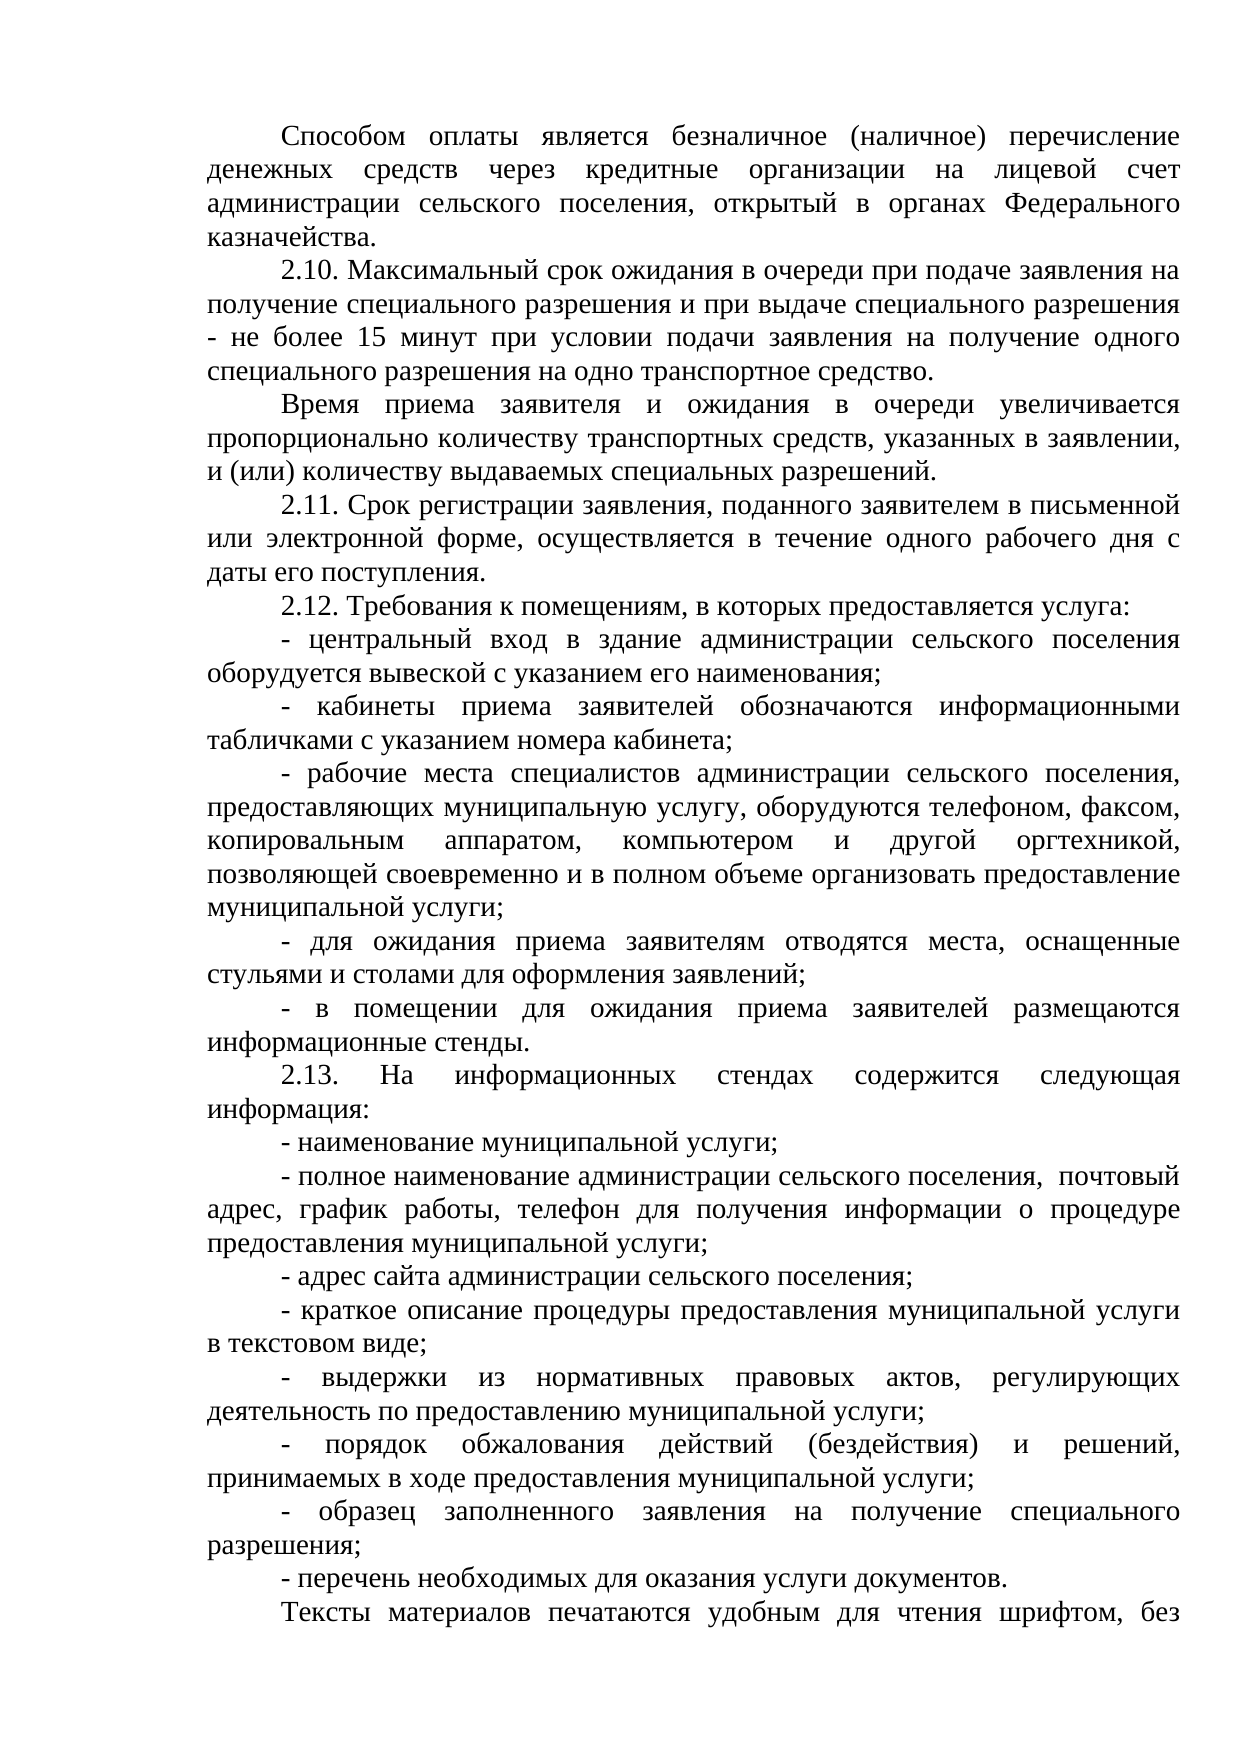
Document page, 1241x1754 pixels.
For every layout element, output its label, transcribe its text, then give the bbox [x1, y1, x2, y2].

text - рабочие места специалистов администрации сельского поселения, предоставляющих муниципальную услугу, оборудуются телефоном, факсом, копировальным аппаратом, компьютером и другой оргтехникой, позволяющей своевременно и в полном объеме организовать предоставление муниципальной услуги; [207, 755, 1181, 923]
text - центральный вход в здание администрации сельского поселения оборудуется вывеской с указанием его наименования; [207, 621, 1181, 688]
text 2.10. Максимальный срок ожидания в очереди при подаче заявления на получение специального разрешения и при выдаче специального разрешения - не более 15 минут при условии подачи заявления на получение одного специального разрешения на одно транспортное средство. [207, 252, 1181, 386]
text - порядок обжалования действий (бездействия) и решений, принимаемых в ходе предоставления муниципальной услуги; [207, 1426, 1181, 1493]
text 2.13. На информационных стендах содержится следующая информация: [207, 1057, 1181, 1124]
text - для ожидания приема заявителям отводятся места, оснащенные стульями и столами для оформления заявлений; [207, 923, 1181, 990]
text - полное наименование администрации сельского поселения, почтовый адрес, график работы, телефон для получения информации о процедуре предоставления муниципальной услуги; [207, 1158, 1181, 1258]
text Время приема заявителя и ожидания в очереди увеличивается пропорционально количеству транспортных средств, указанных в заявлении, и (или) количеству выдаваемых специальных разрешений. [207, 386, 1181, 487]
text - выдержки из нормативных правовых актов, регулирующих деятельность по предоставлению муниципальной услуги; [207, 1359, 1181, 1426]
text - краткое описание процедуры предоставления муниципальной услуги в текстовом виде; [207, 1292, 1181, 1359]
text - адрес сайта администрации сельского поселения; [207, 1258, 1181, 1292]
text - наименование муниципальной услуги; [207, 1124, 1181, 1158]
text - перечень необходимых для оказания услуги документов. [207, 1560, 1181, 1594]
text 2.11. Срок регистрации заявления, поданного заявителем в письменной или электронной форме, осуществляется в течение одного рабочего дня с даты его поступления. [207, 487, 1181, 588]
text - в помещении для ожидания приема заявителей размещаются информационные стенды. [207, 990, 1181, 1057]
text 2.12. Требования к помещениям, в которых предоставляется услуга: [207, 588, 1181, 621]
text - образец заполненного заявления на получение специального разрешения; [207, 1493, 1181, 1560]
text Способом оплаты является безналичное (наличное) перечисление денежных средств через кредитные организации на лицевой счет администрации сельского поселения, открытый в органах Федерального казначейства. [207, 118, 1181, 252]
text - кабинеты приема заявителей обозначаются информационными табличками с указанием номера кабинета; [207, 688, 1181, 755]
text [207, 1594, 1181, 1627]
